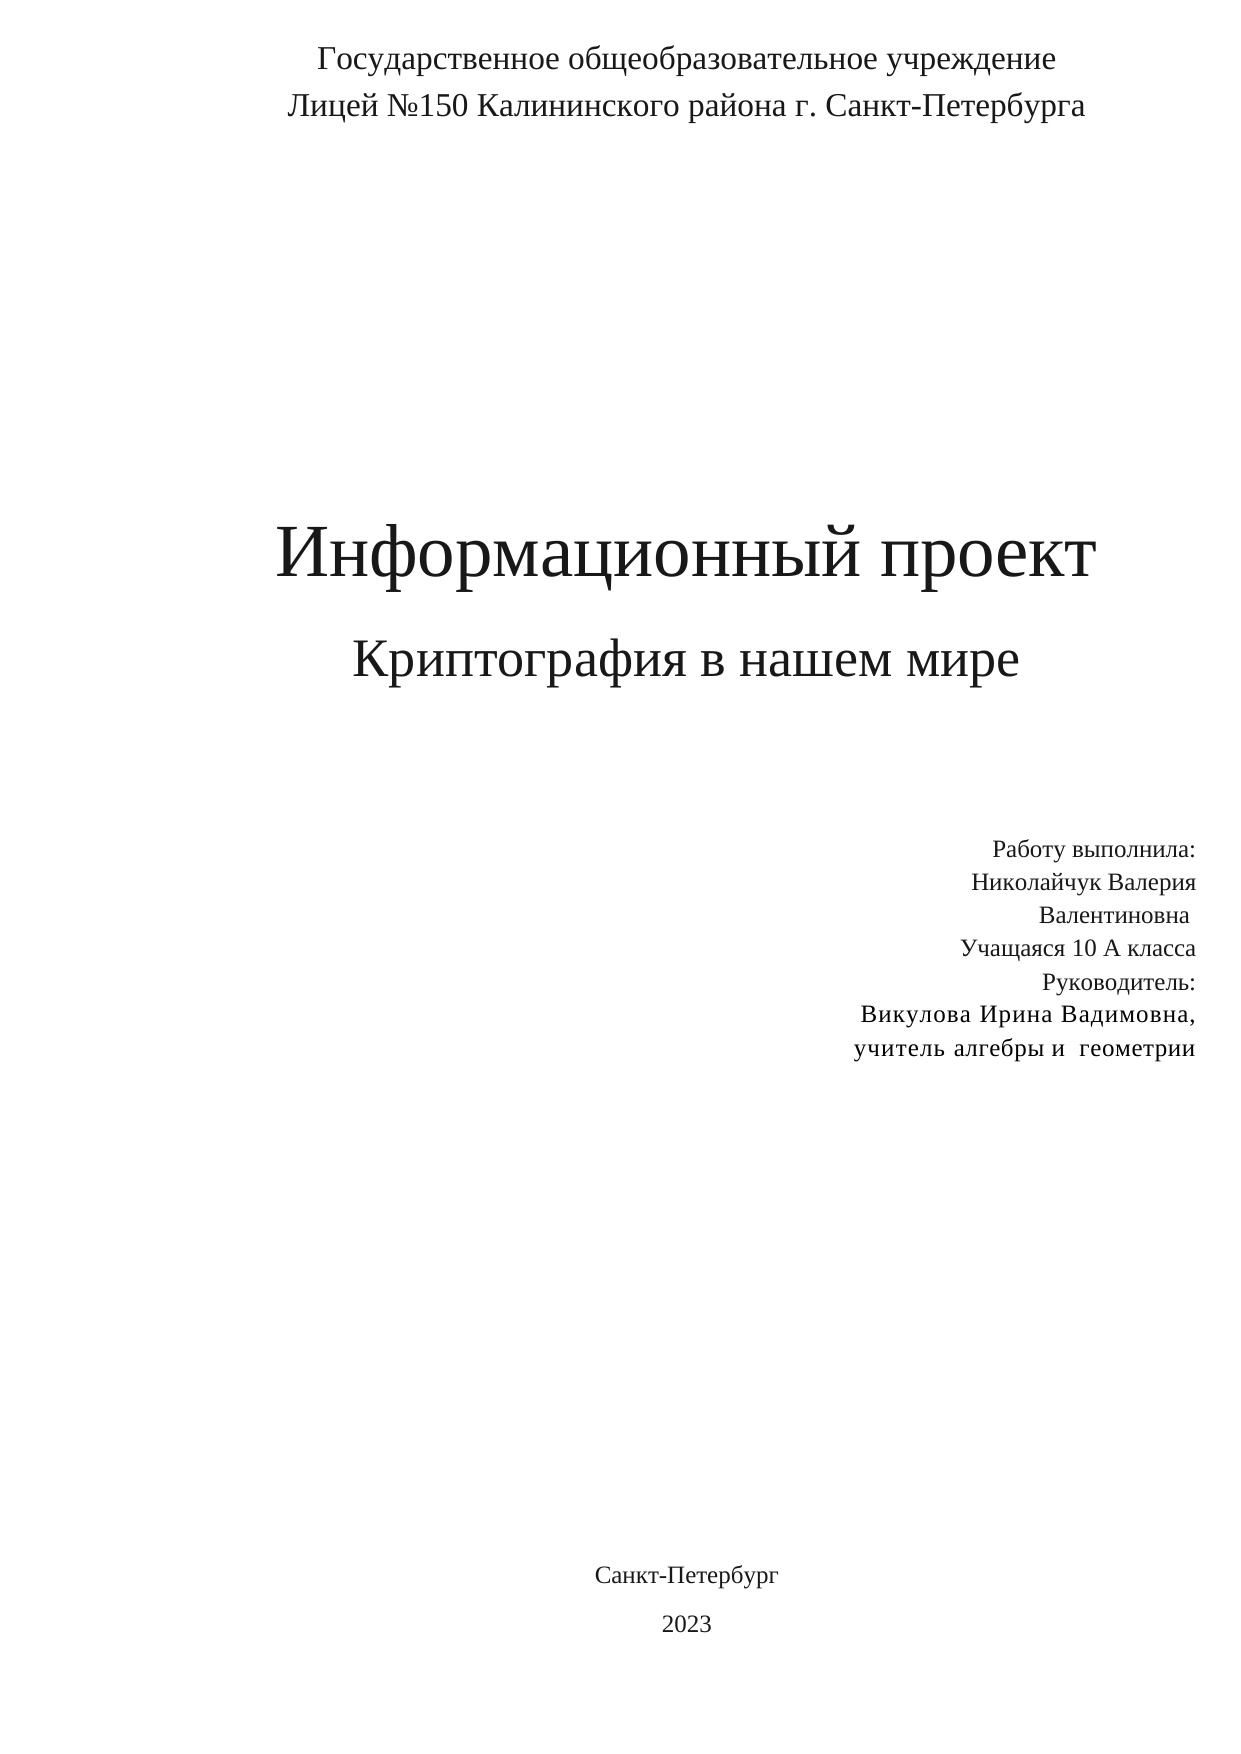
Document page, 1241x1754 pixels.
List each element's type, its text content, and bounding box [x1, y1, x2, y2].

text Валентиновна Учащаяся 10 А класса Руководитель: Викулова Ирина Вадимовна, [177, 901, 1196, 1028]
text Лицей №150 Калининского района г. Санкт-Петербурга [177, 77, 1196, 123]
text Санкт-Петербург [177, 1560, 1196, 1589]
text Информационный проект [133, 506, 1196, 592]
text учитель алгебры и геометрии [177, 1033, 1196, 1556]
text Государственное общеобразовательное учреждение [177, 29, 1196, 77]
text 2023 [177, 1609, 1196, 1638]
text Работу выполнила: Николайчук Валерия [177, 834, 1196, 896]
text Криптография в нашем мире [103, 626, 1196, 688]
